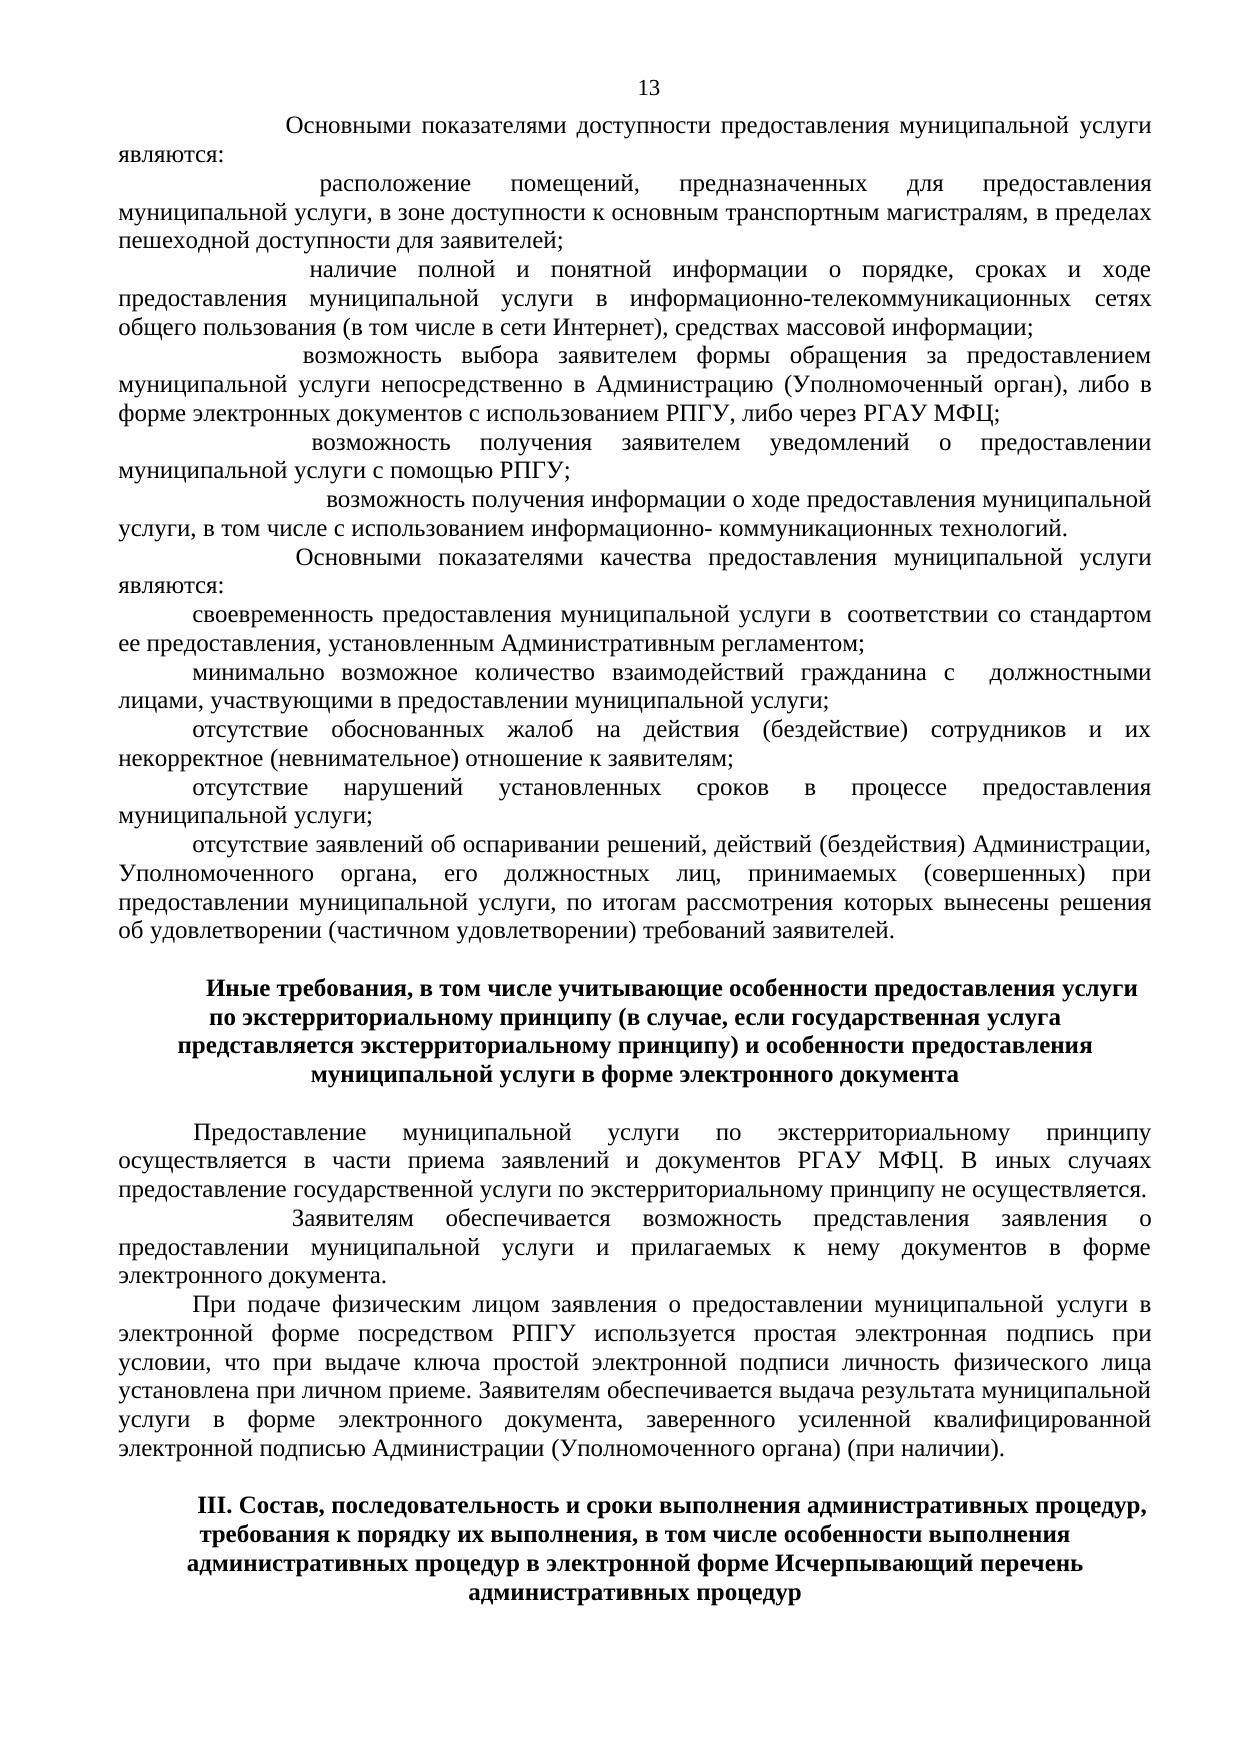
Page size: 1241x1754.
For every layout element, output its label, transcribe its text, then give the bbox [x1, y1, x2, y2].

list Основными показателями качества предоставления муниципальной услуги являются: [118, 542, 1152, 599]
text При подаче физическим лицом заявления о предоставлении муниципальной услуги в электронной форме посредством РПГУ используется простая электронная подпись при условии, что при выдаче ключа простой электронной подписи личность физического лица установлена при личном приеме. Заявителям обеспечивается выдача результата муниципальной услуги в форме электронного документа, заверенного усиленной квалифицированной электронной подписью Администрации (Уполномоченного органа) (при наличии). [118, 1289, 1152, 1462]
list Заявителям обеспечивается возможность представления заявления о предоставлении муниципальной услуги и прилагаемых к нему документов в форме электронного документа. [118, 1203, 1152, 1289]
list III. Состав, последовательность и сроки выполнения административных процедур, требования к порядку их выполнения, в том числе особенности выполнения административных процедур в электронной форме Исчерпывающий перечень административных процедур [118, 1490, 1152, 1605]
list расположение помещений, предназначенных для предоставления муниципальной услуги, в зоне доступности к основным транспортным магистралям, в пределах пешеходной доступности для заявителей; [118, 168, 1152, 254]
text отсутствие нарушений установленных сроков в процессе предоставления муниципальной услуги; [118, 772, 1152, 829]
text Иные требования, в том числе учитывающие особенности предоставления услуги по экстерриториальному принципу (в случае, если государственная услуга представляется экстерриториальному принципу) и особенности предоставления муниципальной услуги в форме электронного документа [118, 973, 1152, 1088]
list наличие полной и понятной информации о порядке, сроках и ходе предоставления муниципальной услуги в информационно-телекоммуникационных сетях общего пользования (в том числе в сети Интернет), средствах массовой информации; [118, 254, 1152, 340]
text отсутствие обоснованных жалоб на действия (бездействие) сотрудников и их некорректное (невнимательное) отношение к заявителям; [118, 714, 1152, 772]
list Основными показателями доступности предоставления муниципальной услуги являются: [118, 110, 1152, 168]
text своевременность предоставления муниципальной услуги в соответствии со стандартом ее предоставления, установленным Административным регламентом; [118, 599, 1152, 657]
list Предоставление муниципальной услуги по экстерриториальному принципу осуществляется в части приема заявлений и документов РГАУ МФЦ. В иных случаях предоставление государственной услуги по экстерриториальному принципу не осуществляется. [118, 1117, 1152, 1203]
list возможность получения информации о ходе предоставления муниципальной услуги, в том числе с использованием информационно- коммуникационных технологий. [118, 484, 1152, 542]
list возможность получения заявителем уведомлений о предоставлении муниципальной услуги с помощью РПГУ; [118, 427, 1152, 484]
text отсутствие заявлений об оспаривании решений, действий (бездействия) Администрации, Уполномоченного органа, его должностных лиц, принимаемых (совершенных) при предоставлении муниципальной услуги, по итогам рассмотрения которых вынесены решения об удовлетворении (частичном удовлетворении) требований заявителей. [118, 829, 1152, 944]
text минимально возможное количество взаимодействий гражданина с должностными лицами, участвующими в предоставлении муниципальной услуги; [118, 657, 1152, 714]
list возможность выбора заявителем формы обращения за предоставлением муниципальной услуги непосредственно в Администрацию (Уполномоченный орган), либо в форме электронных документов с использованием РПГУ, либо через РГАУ МФЦ; [118, 340, 1152, 427]
